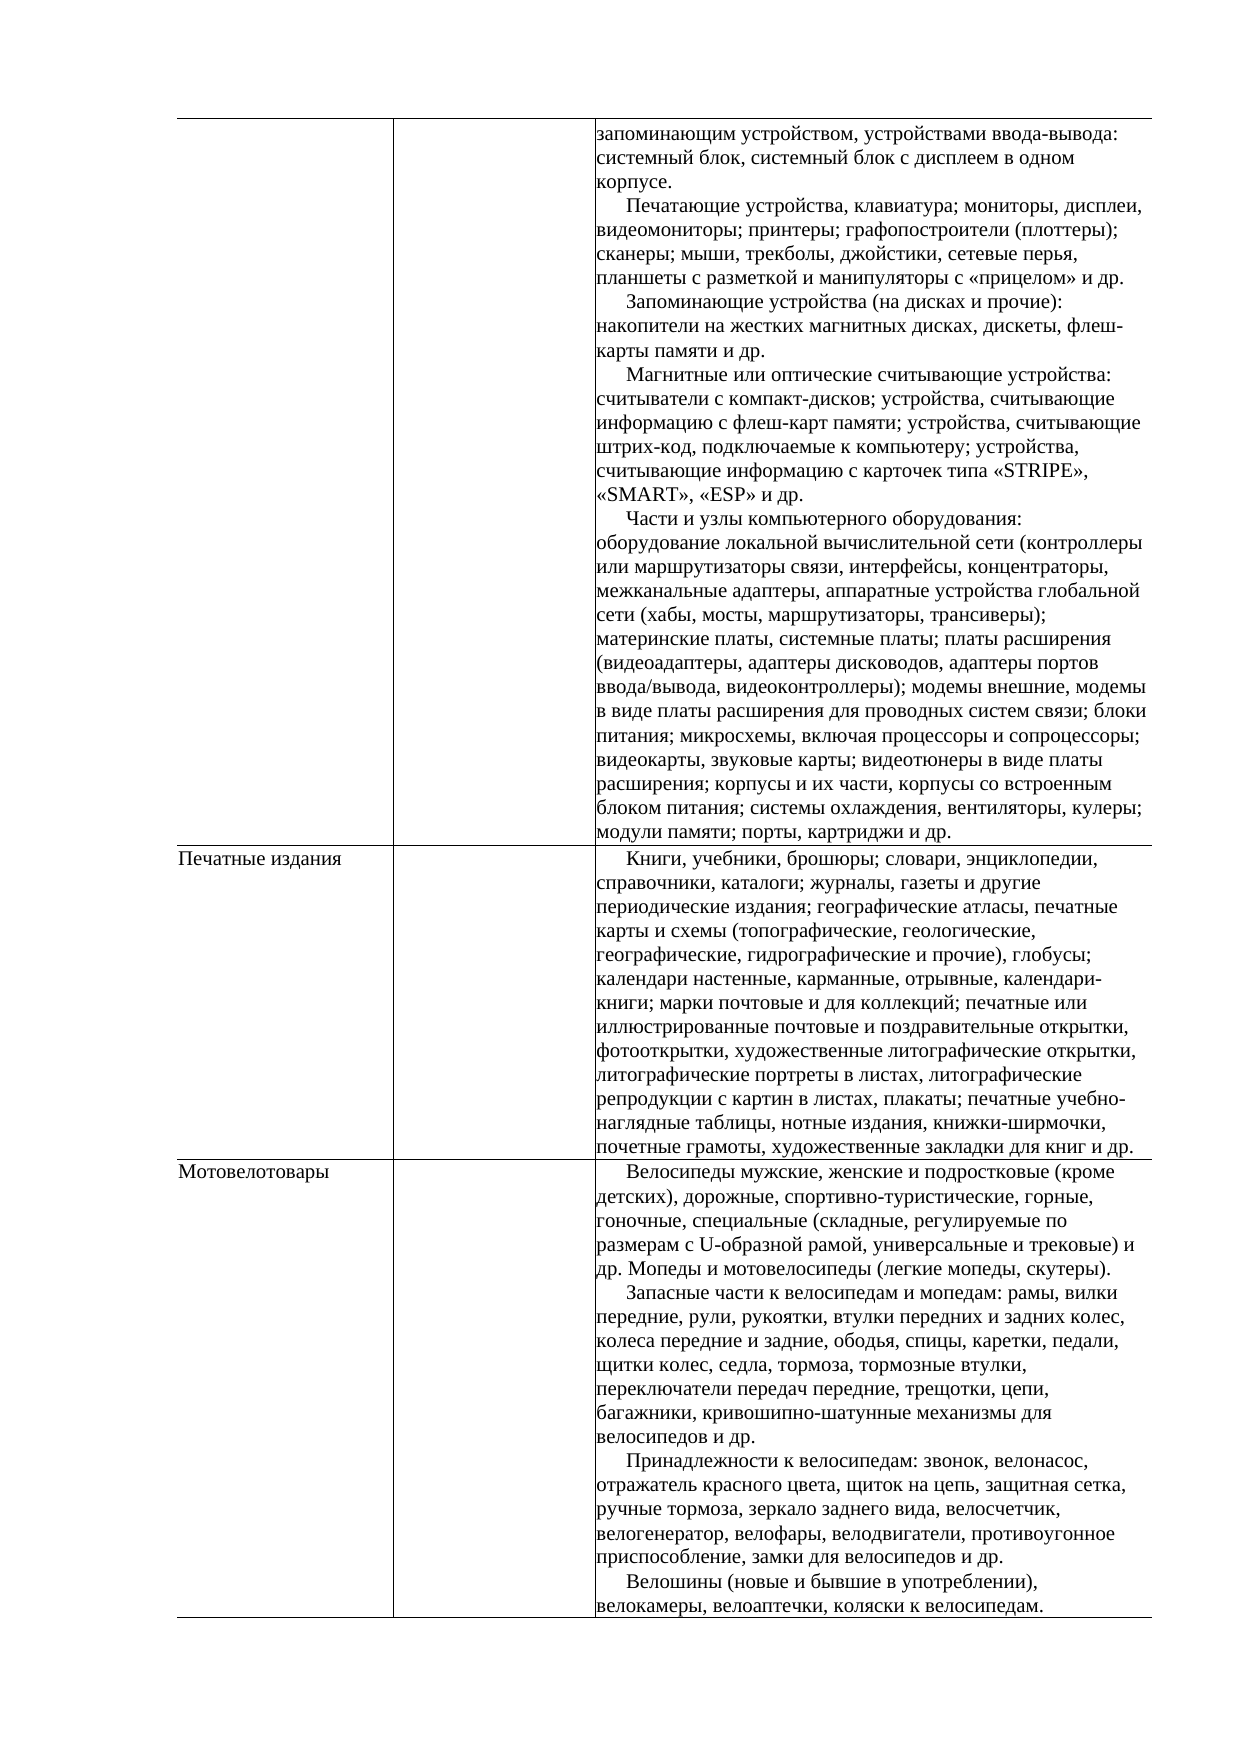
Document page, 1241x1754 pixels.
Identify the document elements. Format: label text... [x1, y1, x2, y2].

table_cell Печатные издания [177, 846, 393, 1158]
table_cell [394, 846, 595, 1158]
table_cell Мотовелотовары [177, 1160, 393, 1617]
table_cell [596, 1160, 1152, 1617]
table_cell Книги, учебники, брошюры; словари, энциклопедии, справочники, каталоги; журналы, газеты и другие периодические издания; географические атласы, печатные карты и схемы (топографические, геологические, географические, гидрографические и прочие), глобусы; календари настенные, карманные, отрывные, календари-книги; марки почтовые и для коллекций; печатные или иллюстрированные почтовые и поздравительные открытки, фотооткрытки, художественные литографические открытки, литографические портреты в листах, литографические репродукции с картин в листах, плакаты; печатные учебно-наглядные таблицы, нотные издания, книжки-ширмочки, почетные грамоты, художественные закладки для книг и др. [596, 846, 1152, 1158]
table_cell [394, 1160, 595, 1617]
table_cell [394, 119, 595, 844]
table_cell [596, 119, 1152, 844]
